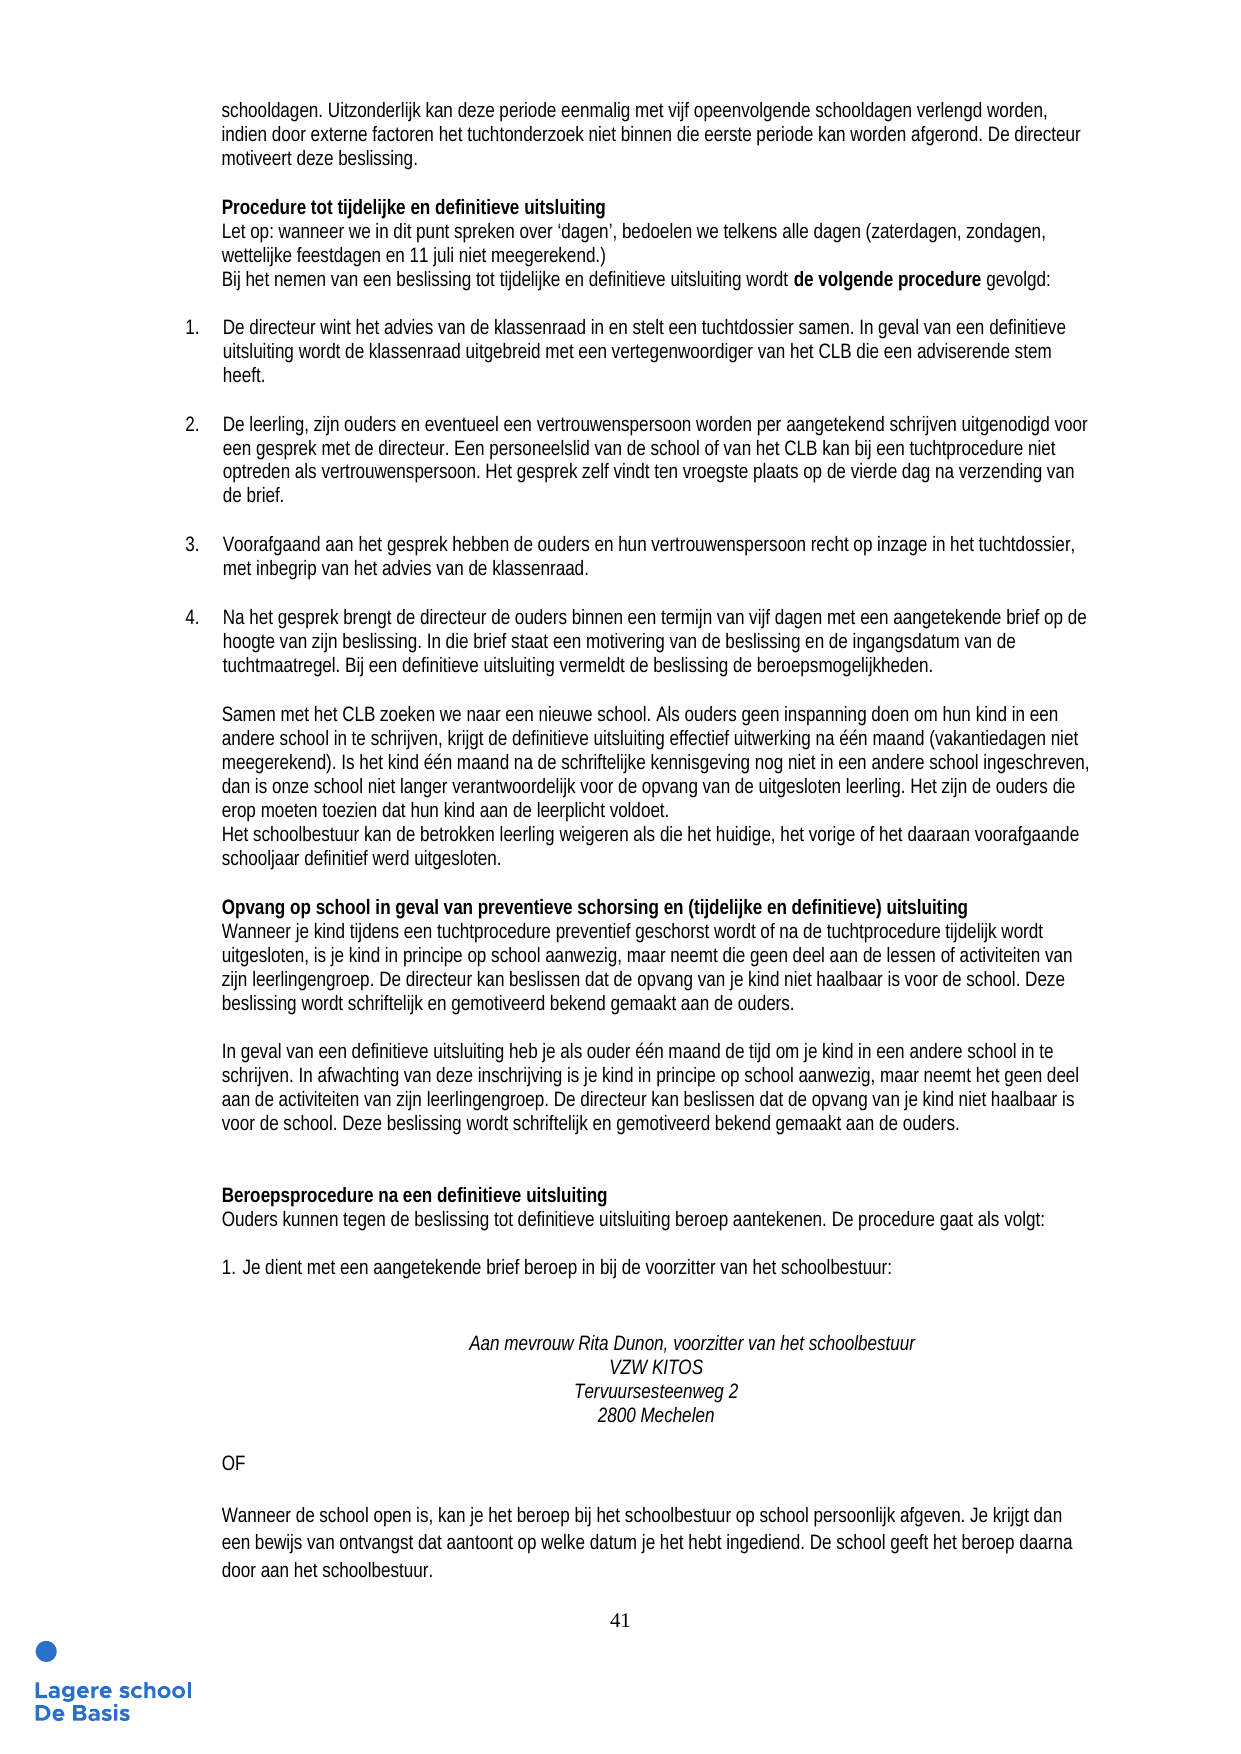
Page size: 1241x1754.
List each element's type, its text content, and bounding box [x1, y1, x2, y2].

subtitle Procedure tot tijdelijke en definitieve uitsluiting [222, 195, 1092, 219]
text VZW KITOS [222, 1355, 1092, 1379]
list Voorafgaand aan het gesprek hebben de ouders en hun vertrouwenspersoon recht op inzage in het tuchtdossier, met inbegrip van het advies van de klassenraad. [185, 532, 1092, 580]
text Wanneer je kind tijdens een tuchtprocedure preventief geschorst wordt of na de tuchtprocedure tijdelijk wordt uitgesloten, is je kind in principe op school aanwezig, maar neemt die geen deel aan de lessen of activiteiten van zijn leerlingengroep. De directeur kan beslissen dat de opvang van je kind niet haalbaar is voor de school. Deze beslissing wordt schriftelijk en gemotiveerd bekend gemaakt aan de ouders. [222, 919, 1092, 1014]
text Tervuursesteenweg 2 [222, 1379, 1092, 1403]
text OF [148, 1451, 1092, 1475]
subtitle Beroepsprocedure na een definitieve uitsluiting [222, 1183, 1092, 1207]
list De leerling, zijn ouders en eventueel een vertrouwenspersoon worden per aangetekend schrijven uitgenodigd voor een gesprek met de directeur. Een personeelslid van de school of van het CLB kan bij een tuchtprocedure niet optreden als vertrouwenspersoon. Het gesprek zelf vindt ten vroegste plaats op de vierde dag na verzending van de brief. [185, 411, 1092, 507]
text In geval van een definitieve uitsluiting heb je als ouder één maand de tijd om je kind in een andere school in te schrijven. In afwachting van deze inschrijving is je kind in principe op school aanwezig, maar neemt het geen deel aan de activiteiten van zijn leerlingengroep. De directeur kan beslissen dat de opvang van je kind niet haalbaar is voor de school. Deze beslissing wordt schriftelijk en gemotiveerd bekend gemaakt aan de ouders. [222, 1038, 1092, 1158]
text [221, 98, 1092, 170]
text 2800 Mechelen [222, 1403, 1092, 1427]
list Na het gesprek brengt de directeur de ouders binnen een termijn van vijf dagen met een aangetekende brief op de hoogte van zijn beslissing. In die brief staat een motivering van de beslissing en de ingangsdatum van de tuchtmaatregel. Bij een definitieve uitsluiting vermeldt de beslissing de beroepsmogelijkheden. [185, 605, 1092, 677]
text Bij het nemen van een beslissing tot tijdelijke en definitieve uitsluiting wordt de volgende procedure gevolgd: [222, 267, 1092, 291]
text Ouders kunnen tegen de beslissing tot definitieve uitsluiting beroep aantekenen. De procedure gaat als volgt: [222, 1207, 1092, 1231]
text Samen met het CLB zoeken we naar een nieuwe school. Als ouders geen inspanning doen om hun kind in een andere school in te schrijven, krijgt de definitieve uitsluiting effectief uitwerking na één maand (vakantiedagen niet meegerekend). Is het kind één maand na de schriftelijke kennisgeving nog niet in een andere school ingeschreven, dan is onze school niet langer verantwoordelijk voor de opvang van de uitgesloten leerling. Het zijn de ouders die erop moeten toezien dat hun kind aan de leerplicht voldoet. Het schoolbestuur kan de betrokken leerling weigeren als die het huidige, het vorige of het daaraan voorafgaande schooljaar definitief werd uitgesloten. [222, 702, 1092, 870]
subtitle Opvang op school in geval van preventieve schorsing en (tijdelijke en definitieve) uitsluiting [222, 895, 1092, 919]
list De directeur wint het advies van de klassenraad in en stelt een tuchtdossier samen. In geval van een definitieve uitsluiting wordt de klassenraad uitgebreid met een vertegenwoordiger van het CLB die een adviserende stem heeft. [185, 314, 1092, 386]
list Je dient met een aangetekende brief beroep in bij de voorzitter van het schoolbestuur: [183, 1255, 1092, 1279]
text Wanneer de school open is, kan je het beroep bij het schoolbestuur op school persoonlijk afgeven. Je krijgt dan een bewijs van ontvangst dat aantoont op welke datum je het hebt ingediend. De school geeft het beroep daarna door aan het schoolbestuur. [222, 1502, 1092, 1581]
text Let op: wanneer we in dit punt spreken over ‘dagen’, bedoelen we telkens alle dagen (zaterdagen, zondagen, wettelijke feestdagen en 11 juli niet meegerekend.) [222, 219, 1092, 267]
text Aan mevrouw Rita Dunon, voorzitter van het schoolbestuur [222, 1331, 1092, 1355]
